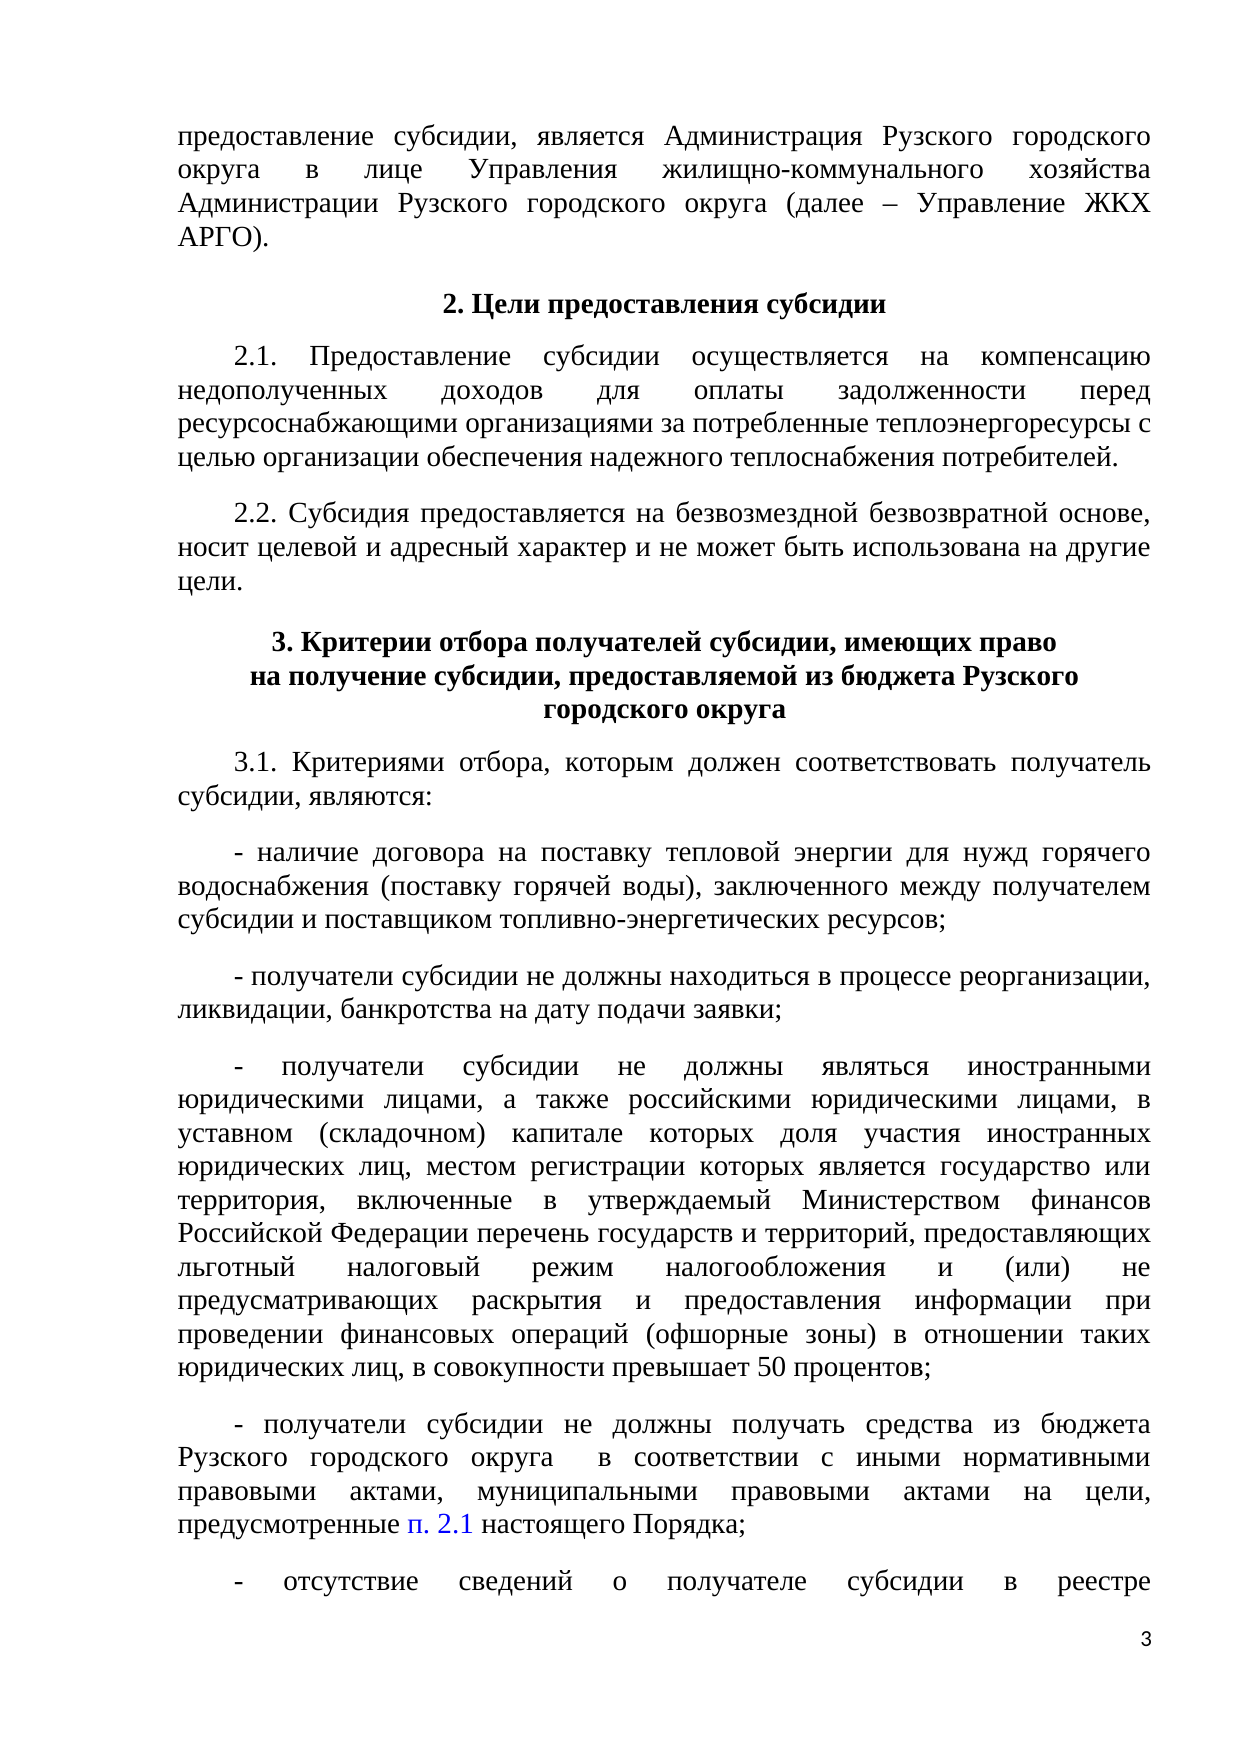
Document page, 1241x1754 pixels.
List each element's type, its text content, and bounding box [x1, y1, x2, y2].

title 2. Цели предоставления субсидии [177, 286, 1152, 319]
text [177, 118, 1152, 252]
title 3. Критерии отбора получателей субсидии, имеющих право [177, 624, 1152, 658]
text - наличие договора на поставку тепловой энергии для нужд горячего водоснабжения (поставку горячей воды), заключенного между получателем субсидии и поставщиком топливно-энергетических ресурсов; [177, 834, 1152, 935]
text 2.1. Предоставление субсидии осуществляется на компенсацию недополученных доходов для оплаты задолженности перед ресурсоснабжающими организациями за потребленные теплоэнергоресурсы с целью организации обеспечения надежного теплоснабжения потребителей. [177, 338, 1152, 473]
text 2.2. Субсидия предоставляется на безвозмездной безвозвратной основе, носит целевой и адресный характер и не может быть использована на другие цели. [177, 496, 1152, 596]
title на получение субсидии, предоставляемой из бюджета Рузского городского округа [177, 658, 1152, 725]
text - получатели субсидии не должны получать средства из бюджета Рузского городского округа в соответствии с иными нормативными правовыми актами, муниципальными правовыми актами на цели, предусмотренные п. 2.1 настоящего Порядка; [177, 1406, 1152, 1540]
text 3.1. Критериями отбора, которым должен соответствовать получатель субсидии, являются: [177, 744, 1152, 811]
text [177, 1563, 1152, 1597]
text - получатели субсидии не должны являться иностранными юридическими лицами, а также российскими юридическими лицами, в уставном (складочном) капитале которых доля участия иностранных юридических лиц, местом регистрации которых является государство или территория, включенные в утверждаемый Министерством финансов Российской Федерации перечень государств и территорий, предоставляющих льготный налоговый режим налогообложения и (или) не предусматривающих раскрытия и предоставления информации при проведении финансовых операций (офшорные зоны) в отношении таких юридических лиц, в совокупности превышает 50 процентов; [177, 1048, 1152, 1383]
text - получатели субсидии не должны находиться в процессе реорганизации, ликвидации, банкротства на дату подачи заявки; [177, 958, 1152, 1025]
